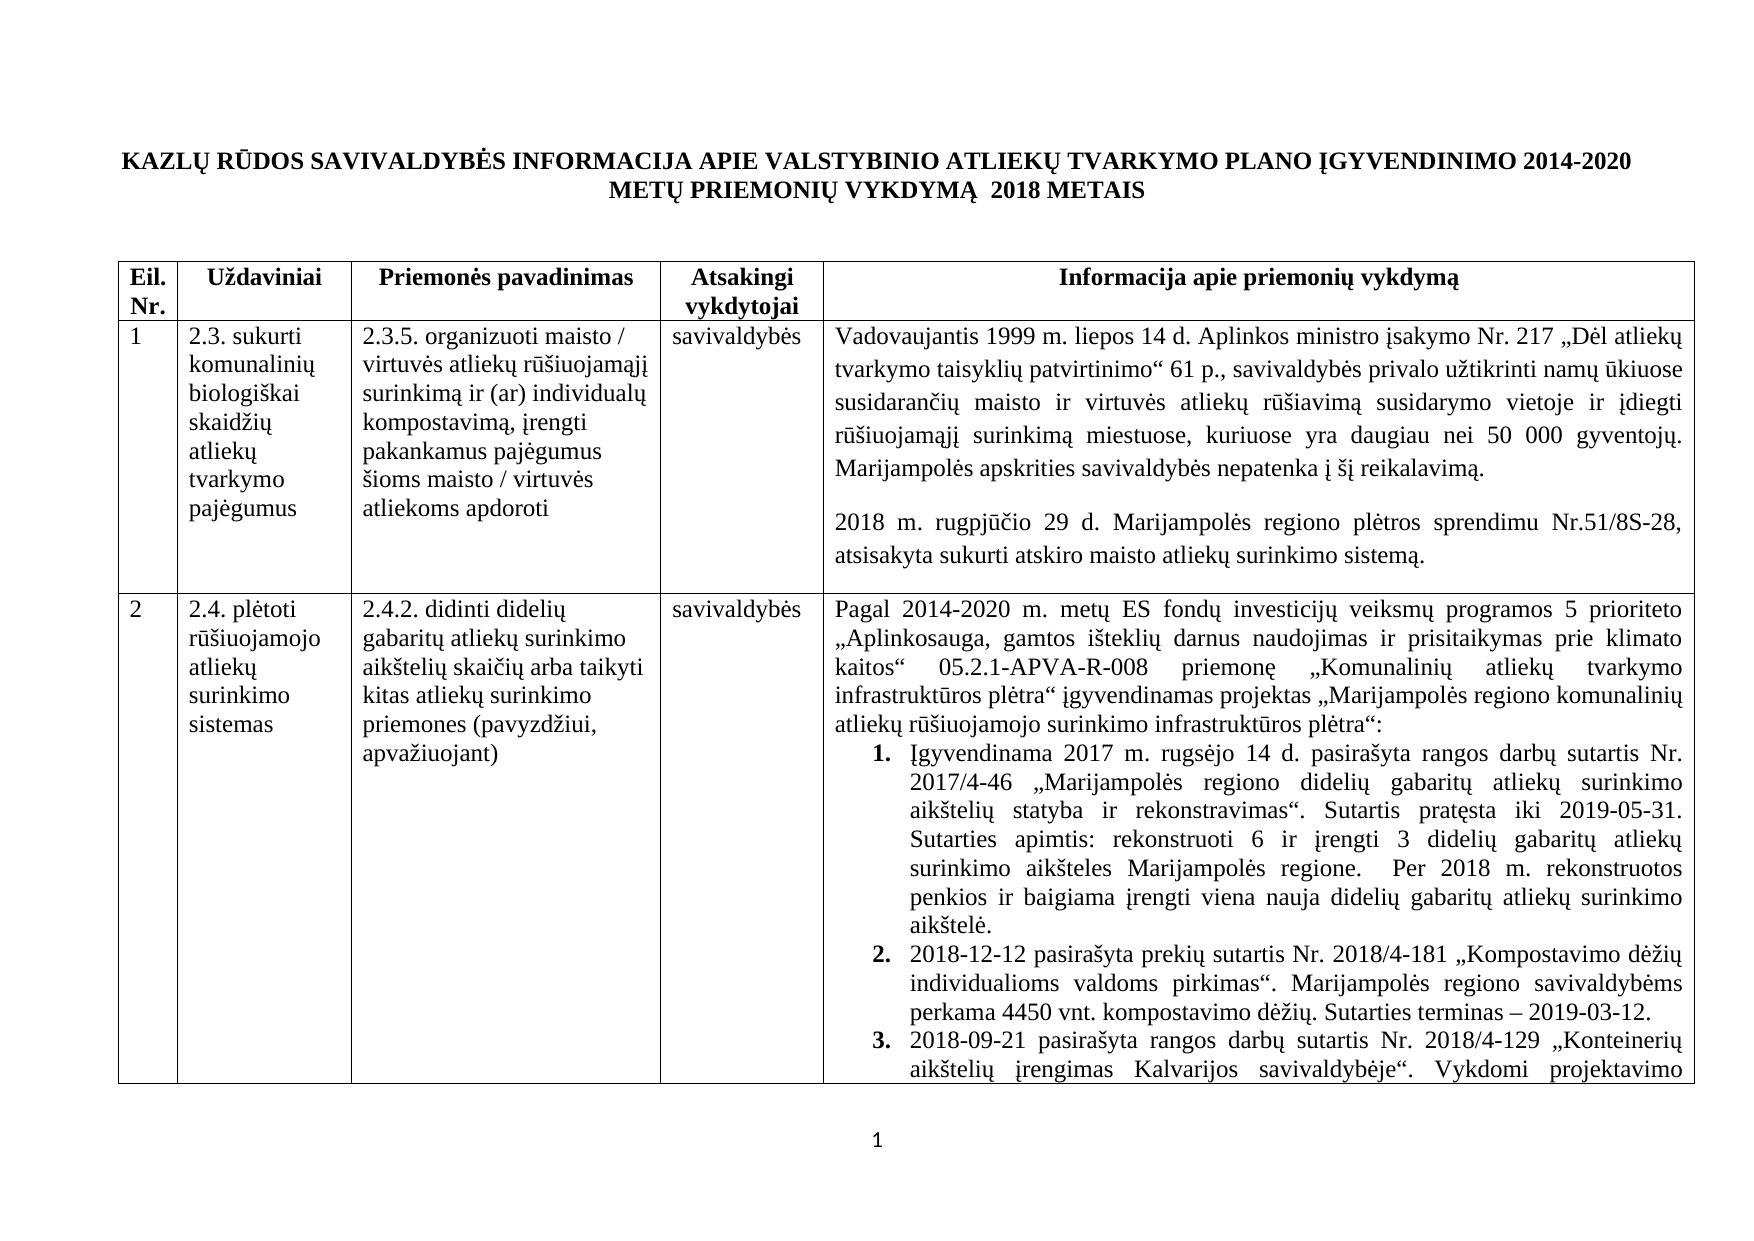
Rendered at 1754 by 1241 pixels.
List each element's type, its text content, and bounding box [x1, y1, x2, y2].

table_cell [824, 594, 1694, 1083]
table_cell savivaldybės [661, 594, 823, 1083]
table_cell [352, 594, 660, 1083]
table_header Atsakingi vykdytojai [661, 262, 823, 320]
table_cell 2 [119, 594, 177, 1083]
table_cell savivaldybės [661, 321, 823, 593]
table_header Priemonės pavadinimas [352, 262, 660, 320]
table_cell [178, 594, 351, 1083]
table_header Uždaviniai [178, 262, 351, 320]
table_header Eil. Nr. [119, 262, 177, 320]
table_header Informacija apie priemonių vykdymą [824, 262, 1694, 320]
table_cell 2.3. sukurti komunalinių biologiškai skaidžių atliekų tvarkymo pajėgumus [178, 321, 351, 593]
table_cell 2.3.5. organizuoti maisto / virtuvės atliekų rūšiuojamąjį surinkimą ir (ar) individualų kompostavimą, įrengti pakankamus pajėgumus šioms maisto / virtuvės atliekoms apdoroti [352, 321, 660, 593]
text KAZLŲ RŪDOS SAVIVALDYBĖS INFORMACIJA APIE VALSTYBINIO ATLIEKŲ TVARKYMO PLANO ĮGYVENDINIMO 2014-2020 METŲ PRIEMONIŲ VYKDYMĄ 2018 METAIS [118, 146, 1636, 204]
table_cell 1 [119, 321, 177, 593]
table_cell Vadovaujantis 1999 m. liepos 14 d. Aplinkos ministro įsakymo Nr. 217 „Dėl atliekų tvarkymo taisyklių patvirtinimo“ 61 p., savivaldybės privalo užtikrinti namų ūkiuose susidarančių maisto ir virtuvės atliekų rūšiavimą susidarymo vietoje ir įdiegti rūšiuojamąjį surinkimą miestuose, kuriuose yra daugiau nei 50 000 gyventojų. Marijampolės apskrities savivaldybės nepatenka į šį reikalavimą. 2018 m. rugpjūčio 29 d. Marijampolės regiono plėtros sprendimu Nr.51/8S-28, atsisakyta sukurti atskiro maisto atliekų surinkimo sistemą. [824, 321, 1694, 593]
